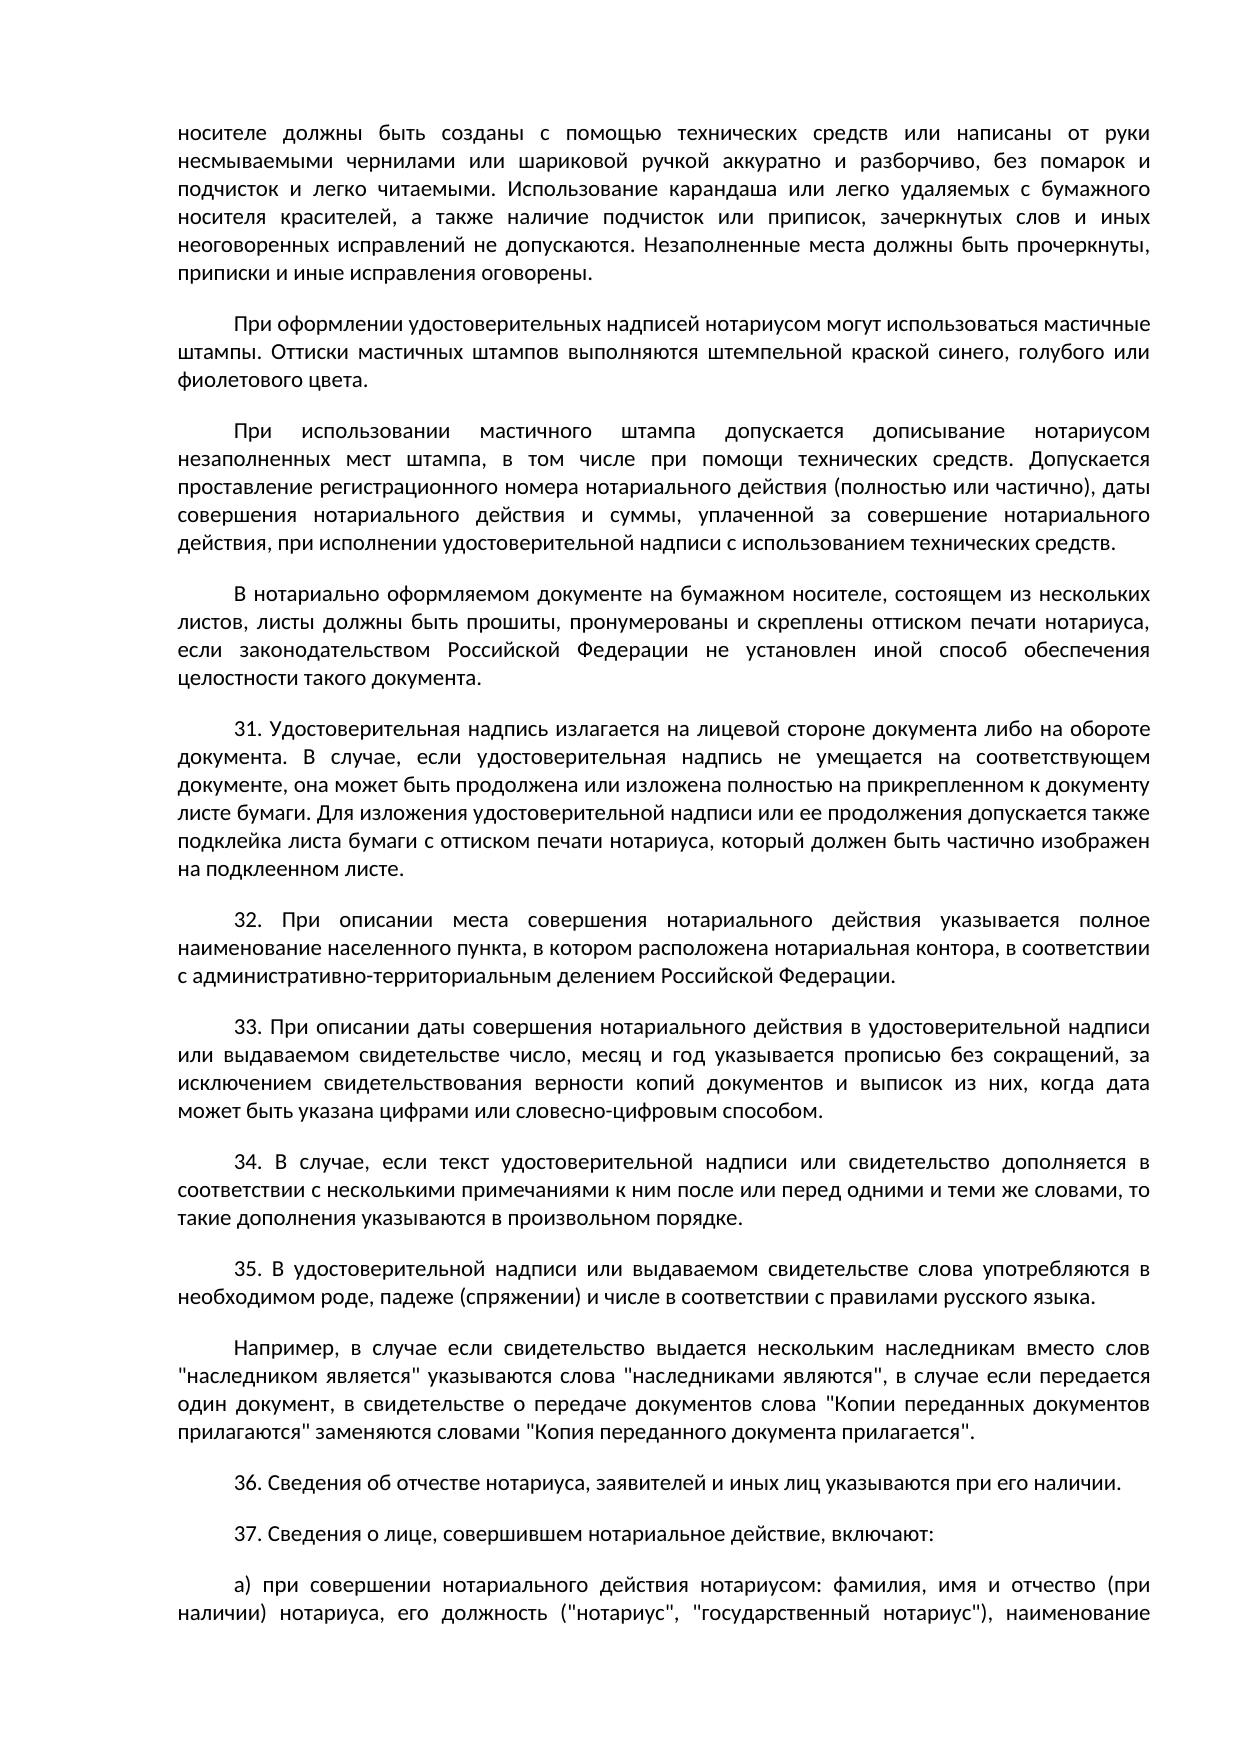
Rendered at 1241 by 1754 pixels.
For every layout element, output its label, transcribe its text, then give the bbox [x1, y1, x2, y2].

text 32. При описании места совершения нотариального действия указывается полное наименование населенного пункта, в котором расположена нотариальная контора, в соответствии с административно-территориальным делением Российской Федерации. [177, 905, 1152, 989]
text 35. В удостоверительной надписи или выдаваемом свидетельстве слова употребляются в необходимом роде, падеже (спряжении) и числе в соответствии с правилами русского языка. [177, 1254, 1152, 1310]
text При использовании мастичного штампа допускается дописывание нотариусом незаполненных мест штампа, в том числе при помощи технических средств. Допускается проставление регистрационного номера нотариального действия (полностью или частично), даты совершения нотариального действия и суммы, уплаченной за совершение нотариального действия, при исполнении удостоверительной надписи с использованием технических средств. [177, 416, 1152, 556]
text 37. Сведения о лице, совершившем нотариальное действие, включают: [177, 1519, 1152, 1547]
text 34. В случае, если текст удостоверительной надписи или свидетельство дополняется в соответствии с несколькими примечаниями к ним после или перед одними и теми же словами, то такие дополнения указываются в произвольном порядке. [177, 1147, 1152, 1231]
text Например, в случае если свидетельство выдается нескольким наследникам вместо слов "наследником является" указываются слова "наследниками являются", в случае если передается один документ, в свидетельстве о передаче документов слова "Копии переданных документов прилагаются" заменяются словами "Копия переданного документа прилагается". [177, 1333, 1152, 1445]
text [177, 118, 1152, 286]
text 33. При описании даты совершения нотариального действия в удостоверительной надписи или выдаваемом свидетельстве число, месяц и год указывается прописью без сокращений, за исключением свидетельствования верности копий документов и выписок из них, когда дата может быть указана цифрами или словесно-цифровым способом. [177, 1012, 1152, 1124]
text 31. Удостоверительная надпись излагается на лицевой стороне документа либо на обороте документа. В случае, если удостоверительная надпись не умещается на соответствующем документе, она может быть продолжена или изложена полностью на прикрепленном к документу листе бумаги. Для изложения удостоверительной надписи или ее продолжения допускается также подклейка листа бумаги с оттиском печати нотариуса, который должен быть частично изображен на подклеенном листе. [177, 714, 1152, 882]
text 36. Сведения об отчестве нотариуса, заявителей и иных лиц указываются при его наличии. [177, 1468, 1152, 1496]
text В нотариально оформляемом документе на бумажном носителе, состоящем из нескольких листов, листы должны быть прошиты, пронумерованы и скреплены оттиском печати нотариуса, если законодательством Российской Федерации не установлен иной способ обеспечения целостности такого документа. [177, 579, 1152, 691]
text При оформлении удостоверительных надписей нотариусом могут использоваться мастичные штампы. Оттиски мастичных штампов выполняются штемпельной краской синего, голубого или фиолетового цвета. [177, 309, 1152, 393]
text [177, 1570, 1152, 1626]
